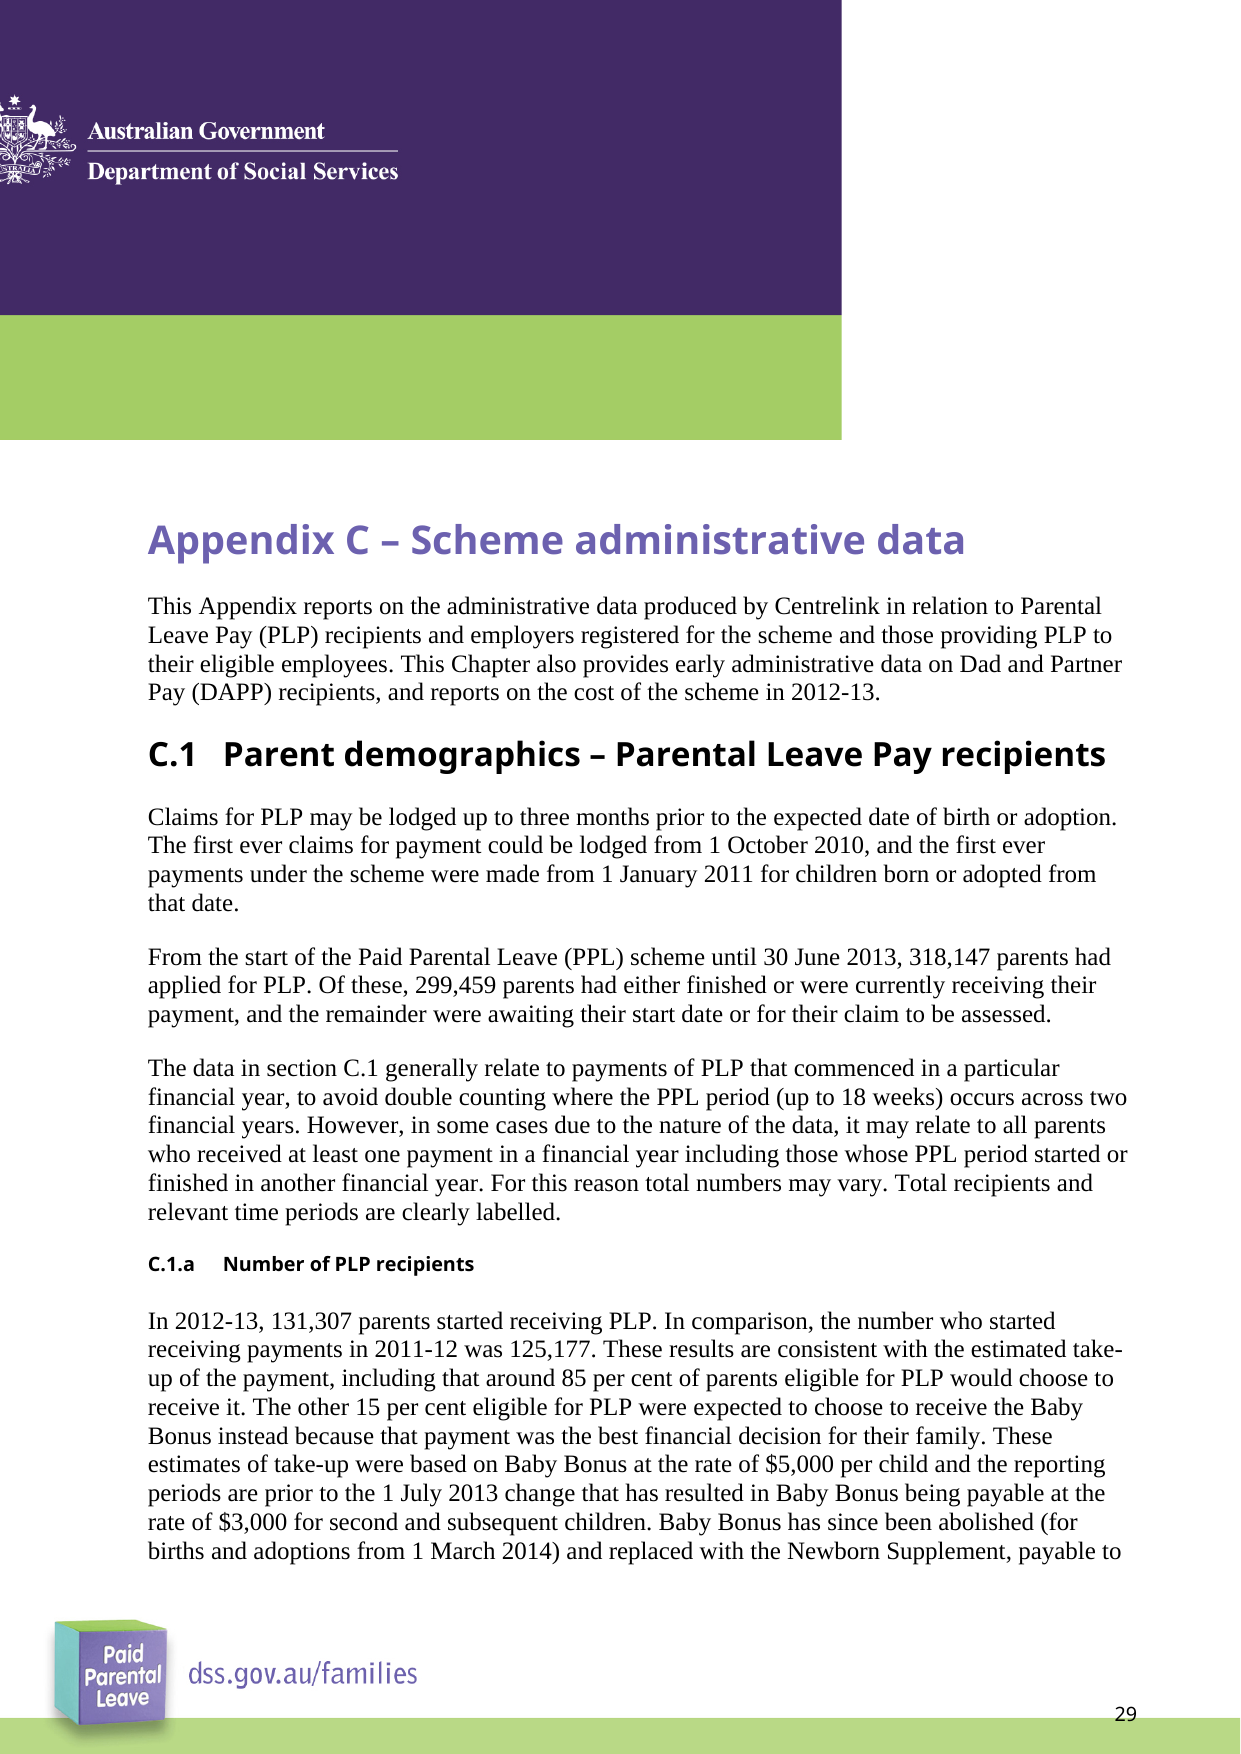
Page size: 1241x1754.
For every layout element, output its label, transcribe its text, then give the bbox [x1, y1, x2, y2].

picture [0, 0, 842, 440]
text From the start of the Paid Parental Leave (PPL) scheme until 30 June 2013, 318,147 parents had applied for PLP. Of these, 299,459 parents had either finished or were currently receiving their payment, and the remainder were awaiting their start date or for their claim to be assessed. [148, 942, 1137, 1028]
subtitle C.1 Parent demographics – Parental Leave Pay recipients [148, 731, 1137, 777]
text The data in section C.1 generally relate to payments of PLP that commenced in a particular financial year, to avoid double counting where the PPL period (up to 18 weeks) occurs across two financial years. However, in some cases due to the nature of the data, it may relate to all parents who received at least one payment in a financial year including those whose PPL period started or finished in another financial year. For this reason total numbers may vary. Total recipients and relevant time periods are clearly labelled. [148, 1053, 1137, 1225]
picture [0, 1614, 1241, 1754]
text This Appendix reports on the administrative data produced by Centrelink in relation to Parental Leave Pay (PLP) recipients and employers registered for the scheme and those providing PLP to their eligible employees. This Chapter also provides early administrative data on Dad and Partner Pay (DAPP) recipients, and reports on the cost of the scheme in 2012-13. [148, 591, 1137, 706]
text Claims for PLP may be lodged up to three months prior to the expected date of birth or adoption. The first ever claims for payment could be lodged from 1 October 2010, and the first ever payments under the scheme were made from 1 January 2011 for children born or adopted from that date. [148, 802, 1137, 917]
subtitle Appendix C – Scheme administrative data [148, 512, 1137, 566]
subtitle C.1.a Number of PLP recipients [148, 1250, 1137, 1277]
